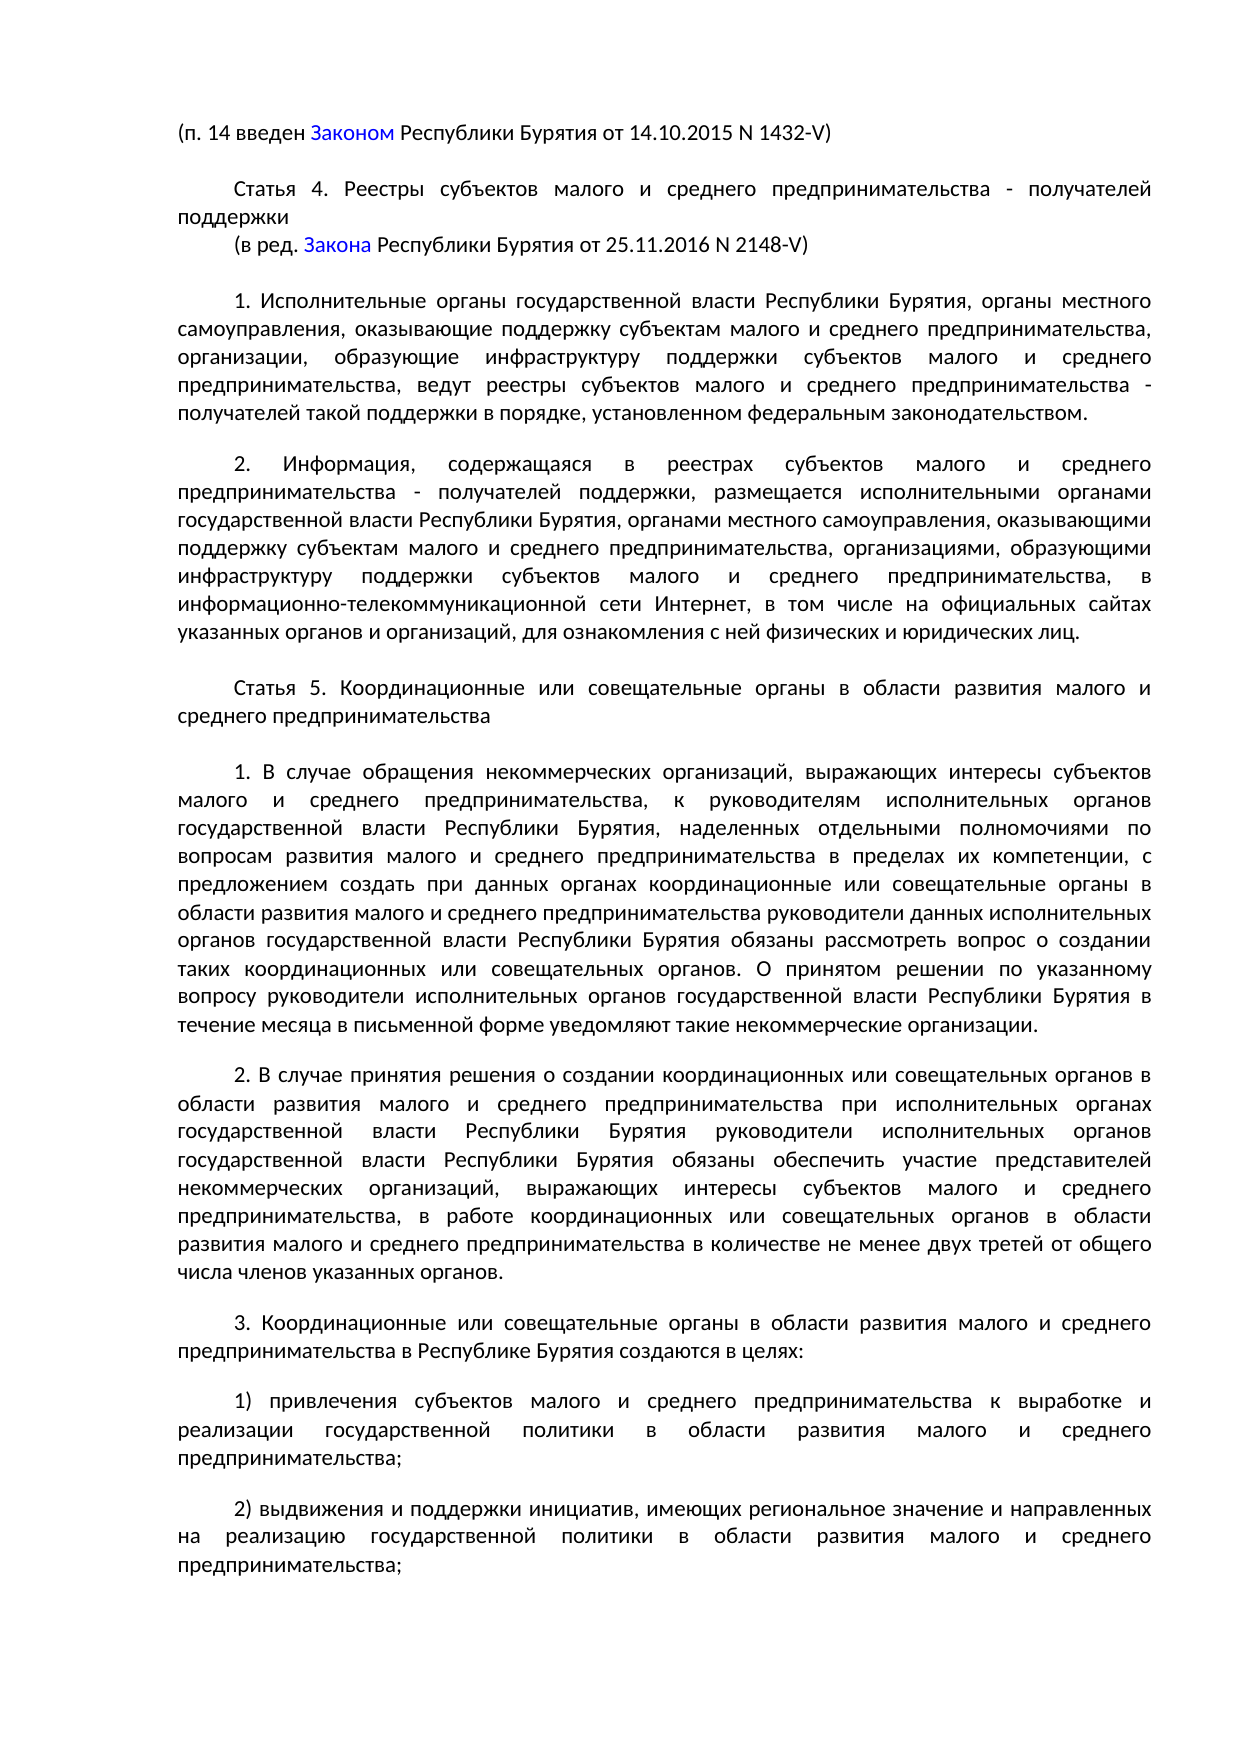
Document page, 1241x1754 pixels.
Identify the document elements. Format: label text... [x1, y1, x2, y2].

text Статья 5. Координационные или совещательные органы в области развития малого и среднего предпринимательства [177, 673, 1152, 729]
text 2) выдвижения и поддержки инициатив, имеющих региональное значение и направленных на реализацию государственной политики в области развития малого и среднего предпринимательства; [177, 1494, 1152, 1578]
text Статья 4. Реестры субъектов малого и среднего предпринимательства - получателей поддержки [177, 174, 1152, 230]
text (п. 14 введен Законом Республики Бурятия от 14.10.2015 N 1432-V) [177, 118, 1152, 146]
text (в ред. Закона Республики Бурятия от 25.11.2016 N 2148-V) [177, 230, 1152, 258]
text 2. Информация, содержащаяся в реестрах субъектов малого и среднего предпринимательства - получателей поддержки, размещается исполнительными органами государственной власти Республики Бурятия, органами местного самоуправления, оказывающими поддержку субъектам малого и среднего предпринимательства, организациями, образующими инфраструктуру поддержки субъектов малого и среднего предпринимательства, в информационно-телекоммуникационной сети Интернет, в том числе на официальных сайтах указанных органов и организаций, для ознакомления с ней физических и юридических лиц. [177, 449, 1152, 645]
text 3. Координационные или совещательные органы в области развития малого и среднего предпринимательства в Республике Бурятия создаются в целях: [177, 1308, 1152, 1364]
text 1. В случае обращения некоммерческих организаций, выражающих интересы субъектов малого и среднего предпринимательства, к руководителям исполнительных органов государственной власти Республики Бурятия, наделенных отдельными полномочиями по вопросам развития малого и среднего предпринимательства в пределах их компетенции, с предложением создать при данных органах координационные или совещательные органы в области развития малого и среднего предпринимательства руководители данных исполнительных органов государственной власти Республики Бурятия обязаны рассмотреть вопрос о создании таких координационных или совещательных органов. О принятом решении по указанному вопросу руководители исполнительных органов государственной власти Республики Бурятия в течение месяца в письменной форме уведомляют такие некоммерческие организации. [177, 757, 1152, 1038]
text 2. В случае принятия решения о создании координационных или совещательных органов в области развития малого и среднего предпринимательства при исполнительных органах государственной власти Республики Бурятия руководители исполнительных органов государственной власти Республики Бурятия обязаны обеспечить участие представителей некоммерческих организаций, выражающих интересы субъектов малого и среднего предпринимательства, в работе координационных или совещательных органов в области развития малого и среднего предпринимательства в количестве не менее двух третей от общего числа членов указанных органов. [177, 1061, 1152, 1285]
text 1) привлечения субъектов малого и среднего предпринимательства к выработке и реализации государственной политики в области развития малого и среднего предпринимательства; [177, 1387, 1152, 1471]
text 1. Исполнительные органы государственной власти Республики Бурятия, органы местного самоуправления, оказывающие поддержку субъектам малого и среднего предпринимательства, организации, образующие инфраструктуру поддержки субъектов малого и среднего предпринимательства, ведут реестры субъектов малого и среднего предпринимательства - получателей такой поддержки в порядке, установленном федеральным законодательством. [177, 286, 1152, 426]
